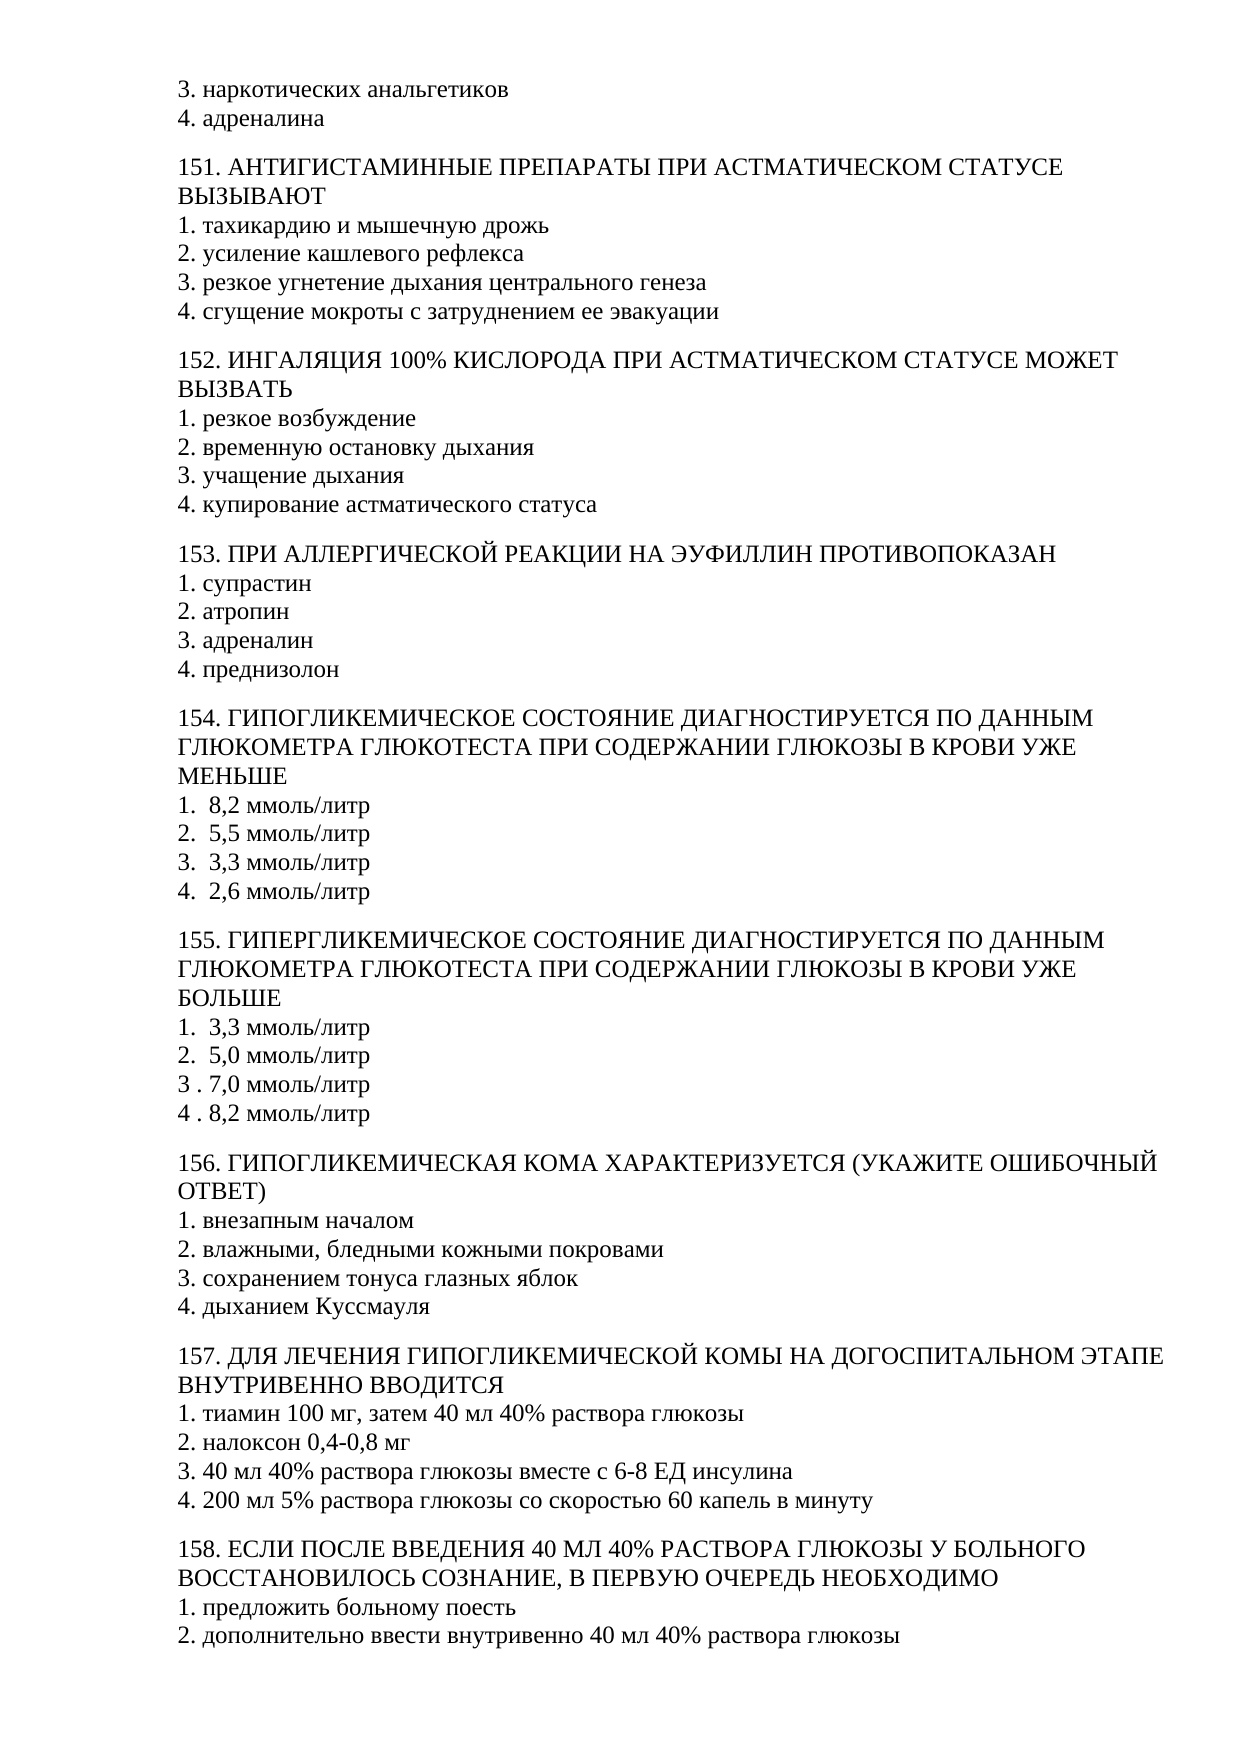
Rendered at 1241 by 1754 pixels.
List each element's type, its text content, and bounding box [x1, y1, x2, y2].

text 152. ИНГАЛЯЦИЯ 100% КИСЛОРОДА ПРИ АСТМАТИЧЕСКОМ СТАТУСЕ МОЖЕТ ВЫЗВАТЬ 1. резкое возбуждение 2. временную остановку дыхания 3. учащение дыхания 4. купирование астматического статуса [177, 346, 1167, 518]
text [177, 74, 1167, 131]
text 157. ДЛЯ ЛЕЧЕНИЯ ГИПОГЛИКЕМИЧЕСКОЙ КОМЫ НА ДОГОСПИТАЛЬНОМ ЭТАПЕ ВНУТРИВЕННО ВВОДИТСЯ 1. тиамин 100 мг, затем 40 мл 40% раствора глюкозы 2. налоксон 0,4-0,8 мг 3. 40 мл 40% раствора глюкозы вместе с 6-8 ЕД инсулина 4. 200 мл 5% раствора глюкозы со скоростью 60 капель в минуту [177, 1341, 1167, 1513]
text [177, 1534, 1167, 1649]
text 154. ГИПОГЛИКЕМИЧЕСКОЕ СОСТОЯНИЕ ДИАГНОСТИРУЕТСЯ ПО ДАННЫМ ГЛЮКОМЕТРА ГЛЮКОТЕСТА ПРИ СОДЕРЖАНИИ ГЛЮКОЗЫ В КРОВИ УЖЕ МЕНЬШЕ 1. 8,2 ммоль/литр 2. 5,5 ммоль/литр 3. 3,3 ммоль/литр 4. 2,6 ммоль/литр [177, 703, 1167, 905]
text 151. АНТИГИСТАМИННЫЕ ПРЕПАРАТЫ ПРИ АСТМАТИЧЕСКОМ СТАТУСЕ ВЫЗЫВАЮТ 1. тахикардию и мышечную дрожь 2. усиление кашлевого рефлекса 3. резкое угнетение дыхания центрального генеза 4. сгущение мокроты с затруднением ее эвакуации [177, 152, 1167, 325]
text 156. ГИПОГЛИКЕМИЧЕСКАЯ КОМА ХАРАКТЕРИЗУЕТСЯ (УКАЖИТЕ ОШИБОЧНЫЙ ОТВЕТ) 1. внезапным началом 2. влажными, бледными кожными покровами 3. сохранением тонуса глазных яблок 4. дыханием Куссмауля [177, 1148, 1167, 1320]
text 155. ГИПЕРГЛИКЕМИЧЕСКОЕ СОСТОЯНИЕ ДИАГНОСТИРУЕТСЯ ПО ДАННЫМ ГЛЮКОМЕТРА ГЛЮКОТЕСТА ПРИ СОДЕРЖАНИИ ГЛЮКОЗЫ В КРОВИ УЖЕ БОЛЬШЕ 1. 3,3 ммоль/литр 2. 5,0 ммоль/литр 3 . 7,0 ммоль/литр 4 . 8,2 ммоль/литр [177, 926, 1167, 1127]
text 153. ПРИ АЛЛЕРГИЧЕСКОЙ РЕАКЦИИ НА ЭУФИЛЛИН ПРОТИВОПОКАЗАН 1. супрастин 2. атропин 3. адреналин 4. преднизолон [177, 539, 1167, 683]
